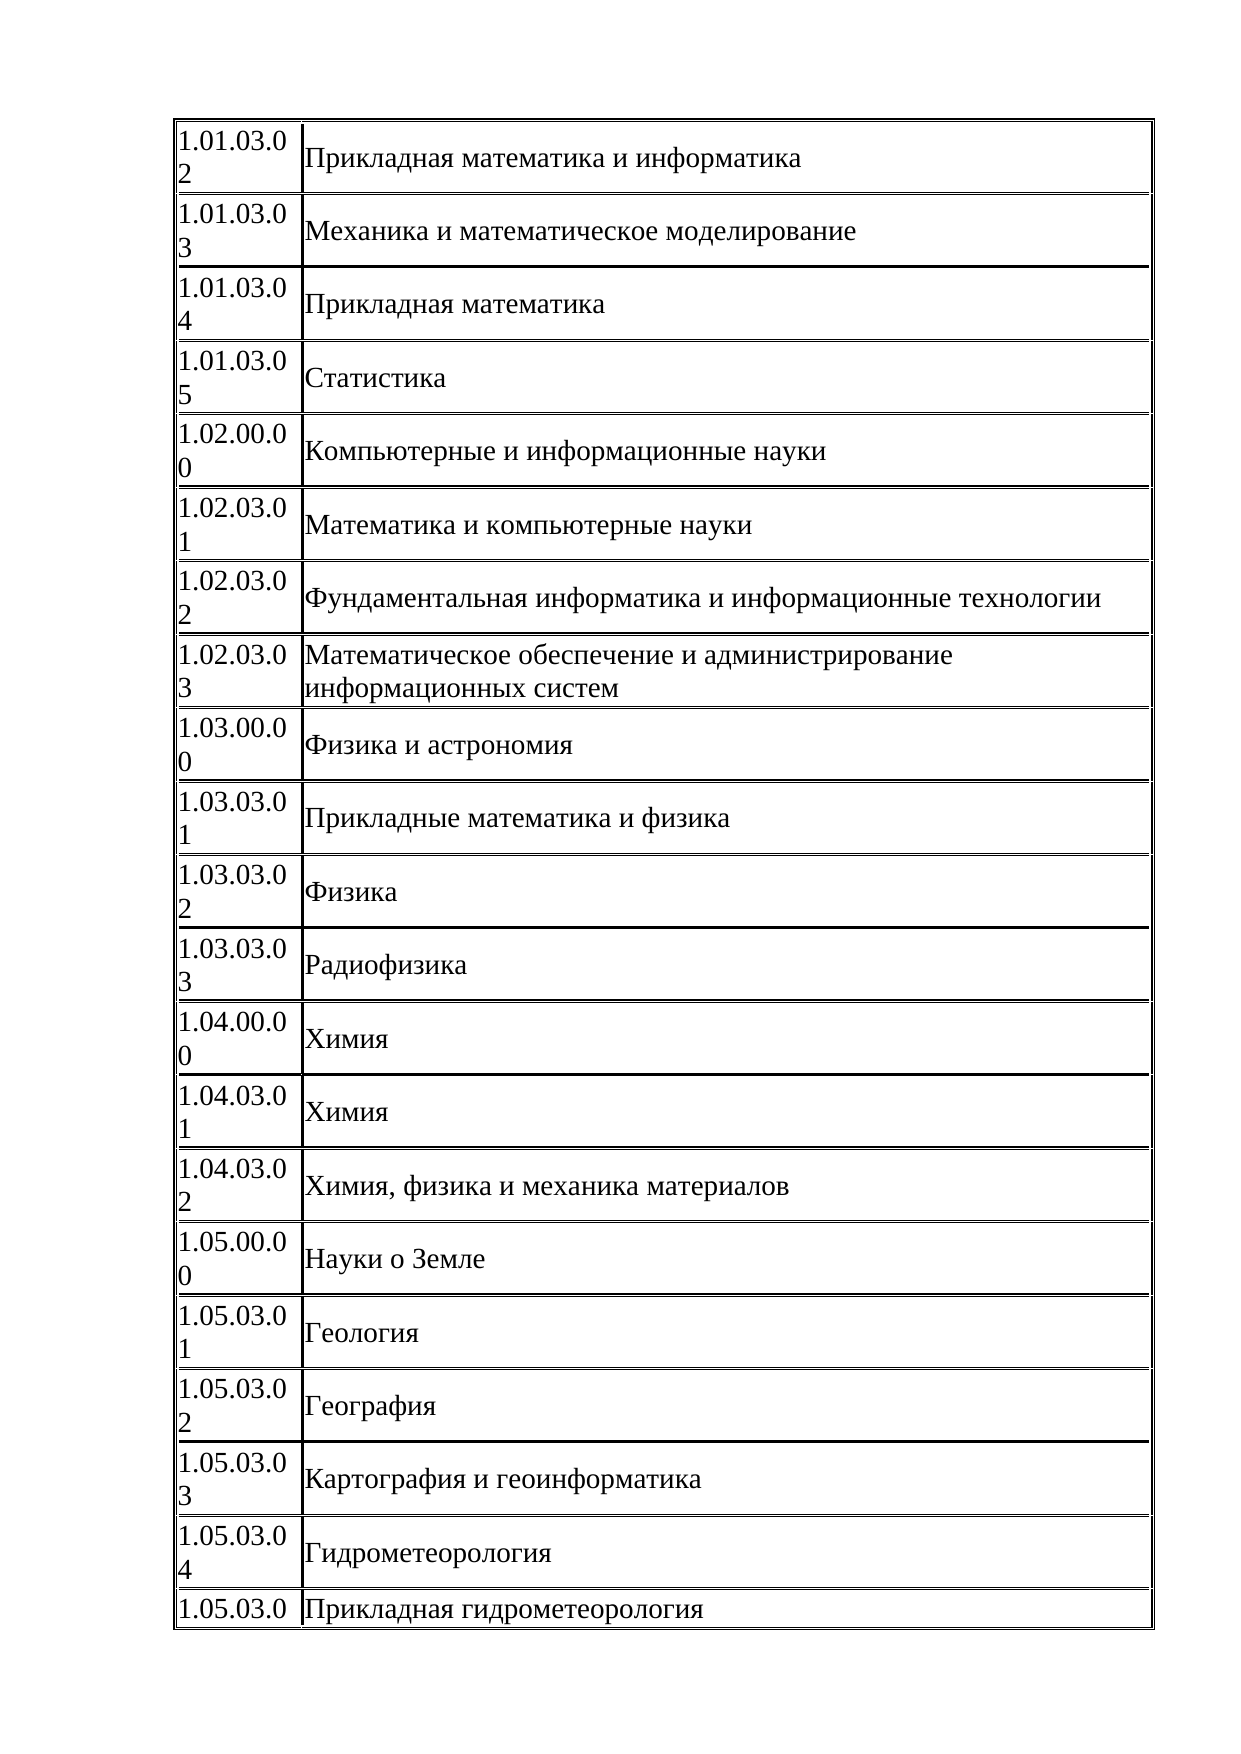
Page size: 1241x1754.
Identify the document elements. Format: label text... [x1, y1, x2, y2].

table_cell Прикладные математика и физика [304, 779, 1152, 852]
table_cell Науки о Земле [302, 1220, 1153, 1293]
table_cell 1.05.03.04 [177, 1514, 301, 1587]
table_cell Геология [304, 1293, 1152, 1367]
table_cell География [302, 1367, 1153, 1440]
table_cell Механика и математическое моделирование [302, 192, 1153, 265]
table_cell Радиофизика [304, 926, 1151, 999]
table_cell 1.01.03.04 [177, 265, 301, 338]
table_cell Компьютерные и информационные науки [302, 412, 1153, 485]
table_cell Фундаментальная информатика и информационные технологии [302, 559, 1153, 632]
table_cell Химия, физика и механика материалов [304, 1146, 1152, 1220]
table_cell Физика и астрономия [302, 706, 1153, 779]
table_cell Гидрометеорология [304, 1514, 1152, 1587]
table_cell 1.04.03.02 [177, 1146, 301, 1220]
table_cell 1.01.03.03 [175, 192, 302, 265]
table_cell 1.04.03.01 [175, 1073, 301, 1146]
table_cell Математика и компьютерные науки [304, 485, 1152, 559]
table_cell Физика [304, 853, 1152, 926]
table_cell 1.05.03.03 [177, 1440, 301, 1513]
table_cell 1.05.03.05 [175, 1587, 302, 1627]
table_cell 1.02.00.00 [175, 412, 302, 485]
table_cell 1.05.03.02 [175, 1367, 302, 1440]
table_cell 1.03.03.03 [177, 926, 301, 999]
table_cell Химия [304, 1073, 1153, 1146]
table_cell Математическое обеспечение и администрирование информационных систем [304, 632, 1152, 706]
table_cell 1.03.00.00 [175, 706, 302, 779]
table_cell Статистика [304, 339, 1152, 412]
table_cell 1.02.03.03 [177, 632, 301, 706]
table_cell 1.01.03.02 [177, 120, 302, 192]
table_cell 1.03.03.01 [177, 779, 301, 852]
table_cell 1.01.03.05 [177, 339, 301, 412]
table_cell 1.03.03.02 [177, 853, 301, 926]
table_cell Картография и геоинформатика [304, 1440, 1151, 1513]
table_cell Прикладная математика [304, 265, 1151, 338]
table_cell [302, 1587, 1153, 1627]
table_cell 1.04.00.00 [177, 999, 301, 1073]
table_cell 1.05.00.00 [175, 1220, 302, 1293]
table_cell 1.02.03.02 [175, 559, 302, 632]
table_cell 1.05.03.01 [177, 1293, 301, 1367]
table_cell 1.02.03.01 [177, 485, 301, 559]
table_cell Прикладная математика и информатика [302, 122, 1151, 192]
table_cell Химия [304, 999, 1152, 1073]
